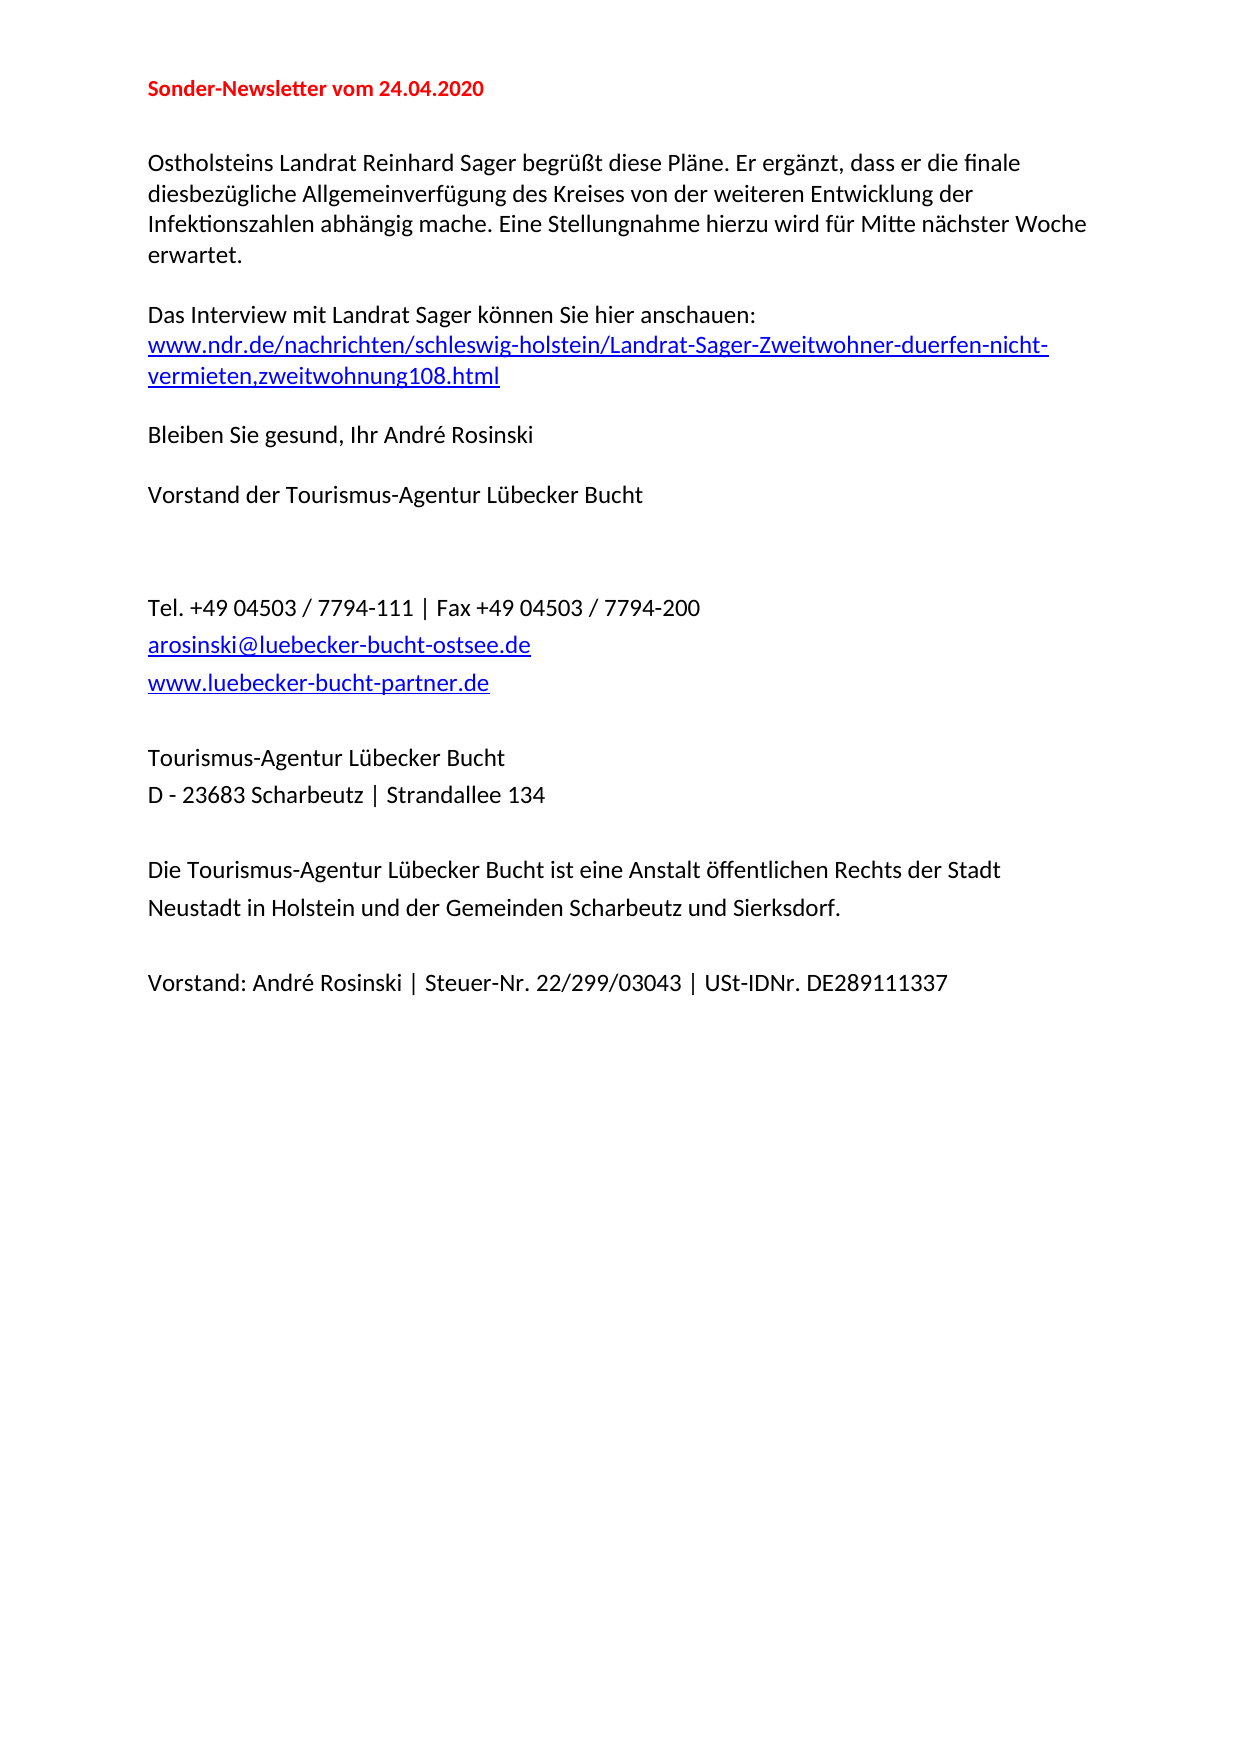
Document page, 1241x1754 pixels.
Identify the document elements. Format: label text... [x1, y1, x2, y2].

text Bleiben Sie gesund, Ihr André Rosinski [148, 419, 1093, 450]
text Tel. +49 04503 / 7794-111 | Fax +49 04503 / 7794-200 arosinski@luebecker-bucht-ostsee.de www.luebecker-bucht-partner.de Tourismus-Agentur Lübecker Bucht D - 23683 Scharbeutz | Strandallee 134 Die Tourismus-Agentur Lübecker Bucht ist eine Anstalt öffentlichen Rechts der Stadt Neustadt in Holstein und der Gemeinden Scharbeutz und Sierksdorf. Vorstand: André Rosinski | Steuer-Nr. 22/299/03043 | USt-IDNr. DE289111337 [148, 585, 1093, 997]
text Vorstand der Tourismus-Agentur Lübecker Bucht [148, 479, 1093, 510]
text Ostholsteins Landrat Reinhard Sager begrüßt diese Pläne. Er ergänzt, dass er die finale diesbezügliche Allgemeinverfügung des Kreises von der weiteren Entwicklung der Infektionszahlen abhängig mache. Eine Stellungnahme hierzu wird für Mitte nächster Woche erwartet. [148, 148, 1093, 270]
text Das Interview mit Landrat Sager können Sie hier anschauen: www.ndr.de/nachrichten/schleswig-holstein/Landrat-Sager-Zweitwohner-duerfen-nicht-vermieten,zweitwohnung108.html [148, 299, 1093, 390]
